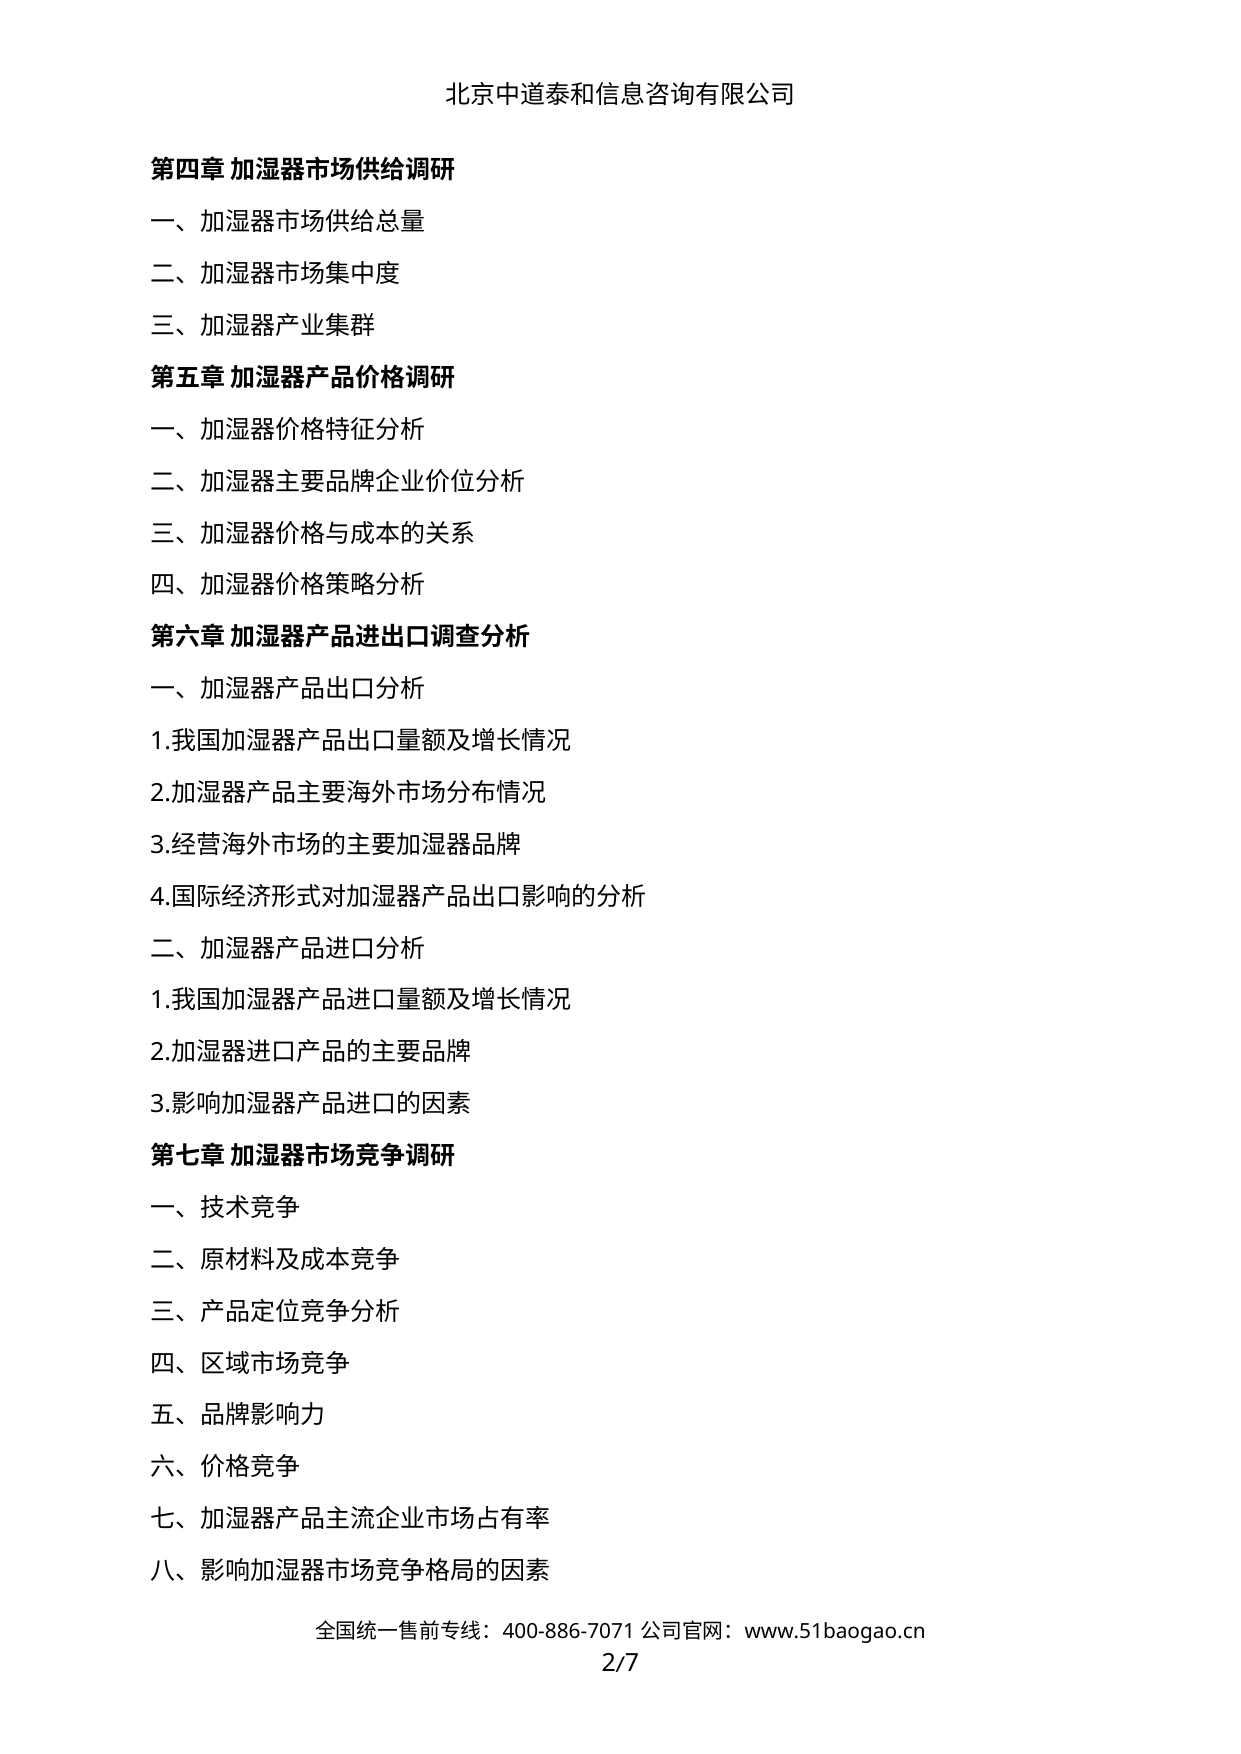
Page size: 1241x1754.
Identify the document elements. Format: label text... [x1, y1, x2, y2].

text 一、加湿器产品出口分析 [150, 669, 1090, 705]
text 第七章 加湿器市场竞争调研 [150, 1136, 1090, 1172]
text 3.影响加湿器产品进口的因素 [150, 1084, 1090, 1120]
text 二、加湿器主要品牌企业价位分析 [150, 461, 1090, 497]
text 二、加湿器市场集中度 [150, 254, 1090, 290]
text 四、加湿器价格策略分析 [150, 565, 1090, 601]
text 3.经营海外市场的主要加湿器品牌 [150, 824, 1090, 861]
text 三、加湿器产业集群 [150, 306, 1090, 342]
text 1.我国加湿器产品出口量额及增长情况 [150, 721, 1090, 757]
text 第六章 加湿器产品进出口调查分析 [150, 617, 1090, 653]
text 二、原材料及成本竞争 [150, 1239, 1090, 1276]
text 三、加湿器价格与成本的关系 [150, 513, 1090, 549]
text 第四章 加湿器市场供给调研 [150, 150, 1090, 186]
text 八、影响加湿器市场竞争格局的因素 [150, 1551, 1090, 1587]
text 三、产品定位竞争分析 [150, 1291, 1090, 1327]
text 七、加湿器产品主流企业市场占有率 [150, 1499, 1090, 1535]
text 2.加湿器产品主要海外市场分布情况 [150, 772, 1090, 809]
text 六、价格竞争 [150, 1447, 1090, 1483]
text 一、加湿器价格特征分析 [150, 409, 1090, 446]
text 一、加湿器市场供给总量 [150, 202, 1090, 238]
text 五、品牌影响力 [150, 1395, 1090, 1431]
text 一、技术竞争 [150, 1187, 1090, 1224]
text 二、加湿器产品进口分析 [150, 928, 1090, 964]
text 2.加湿器进口产品的主要品牌 [150, 1032, 1090, 1068]
text 四、区域市场竞争 [150, 1343, 1090, 1379]
text 1.我国加湿器产品进口量额及增长情况 [150, 980, 1090, 1016]
text 4.国际经济形式对加湿器产品出口影响的分析 [150, 876, 1090, 912]
text 第五章 加湿器产品价格调研 [150, 357, 1090, 394]
